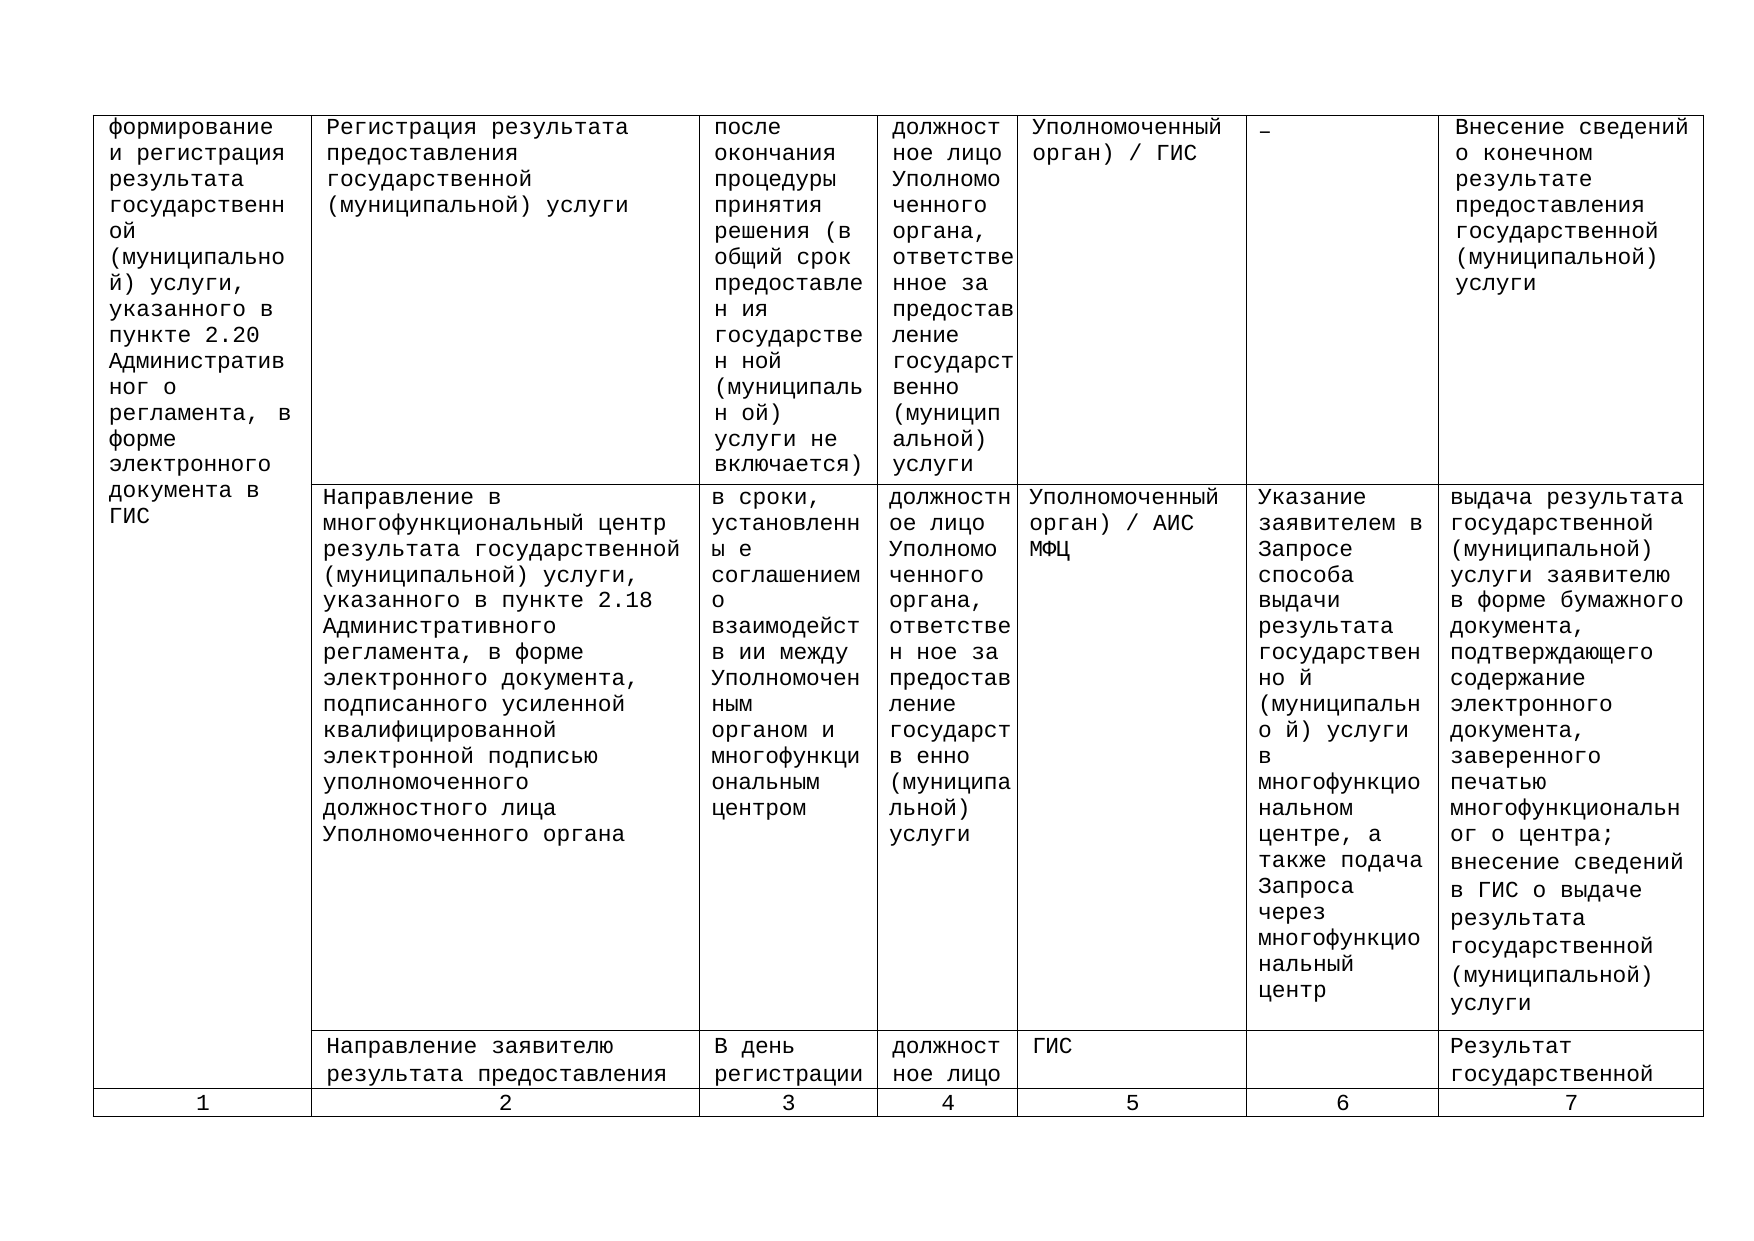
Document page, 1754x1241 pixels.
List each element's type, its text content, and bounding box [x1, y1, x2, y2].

table_cell после окончания процедуры принятия решения (в общий срок предоставлен ия государствен ной (муниципальн ой) услуги не включается) [700, 116, 877, 484]
table_cell 3 [700, 1089, 877, 1116]
table_cell должностн ое лицо Уполномо ченного органа, ответствен ное за предостав ление государств енно (муниципа льной) услуги [878, 485, 1017, 1030]
table_cell 1 [94, 1089, 311, 1116]
table_cell Указание заявителем в Запросе способа выдачи результата государственно й (муниципально й) услуги в многофункцио нальном центре, а также подача Запроса через многофункцио нальный центр [1247, 485, 1438, 1030]
table_cell формирование и регистрация результата государственной (муниципальной) услуги, указанного в пункте 2.20 Административног о регламента, в форме электронного документа в ГИС [94, 116, 311, 1088]
table_cell 5 [1018, 1089, 1246, 1116]
table_cell должност ное лицо Уполномо ченного органа, ответстве нное за предостав ление государст венно (муницип альной) услуги [878, 116, 1017, 484]
table_cell 6 [1247, 1089, 1438, 1116]
table_cell ГИС [1018, 1031, 1246, 1088]
table_cell В день регистрации [700, 1031, 877, 1088]
table_cell в сроки, установленны е соглашением о взаимодейств ии между Уполномочен ным органом и многофункци ональным центром [700, 485, 877, 1030]
table_cell Уполномоченный орган) / ГИС [1018, 116, 1246, 484]
table_cell должност ное лицо [878, 1031, 1017, 1088]
table_cell Направление в многофункциональный центр результата государственной (муниципальной) услуги, указанного в пункте 2.18 Административного регламента, в форме электронного документа, подписанного усиленной квалифицированной электронной подписью уполномоченного должностного лица Уполномоченного органа [312, 485, 699, 1030]
table_cell Направление заявителю результата предоставления [312, 1031, 699, 1088]
table_cell 4 [878, 1089, 1017, 1116]
table_cell Результат государственной [1439, 1031, 1703, 1088]
table_cell [1247, 1031, 1438, 1088]
table_cell Уполномоченный орган) / АИС МФЦ [1018, 485, 1246, 1030]
table_cell 7 [1439, 1089, 1703, 1116]
table_cell выдача результата государственной (муниципальной) услуги заявителю в форме бумажного документа, подтверждающего содержание электронного документа, заверенного печатью многофункциональног о центра; внесение сведений в ГИС о выдаче результата государственной (муниципальной) услуги [1439, 485, 1703, 1030]
table_cell 2 [312, 1089, 699, 1116]
table_cell – [1247, 116, 1438, 484]
table_cell Внесение сведений о конечном результате предоставления государственной (муниципальной) услуги [1439, 116, 1703, 484]
table_cell Регистрация результата предоставления государственной (муниципальной) услуги [312, 116, 699, 484]
